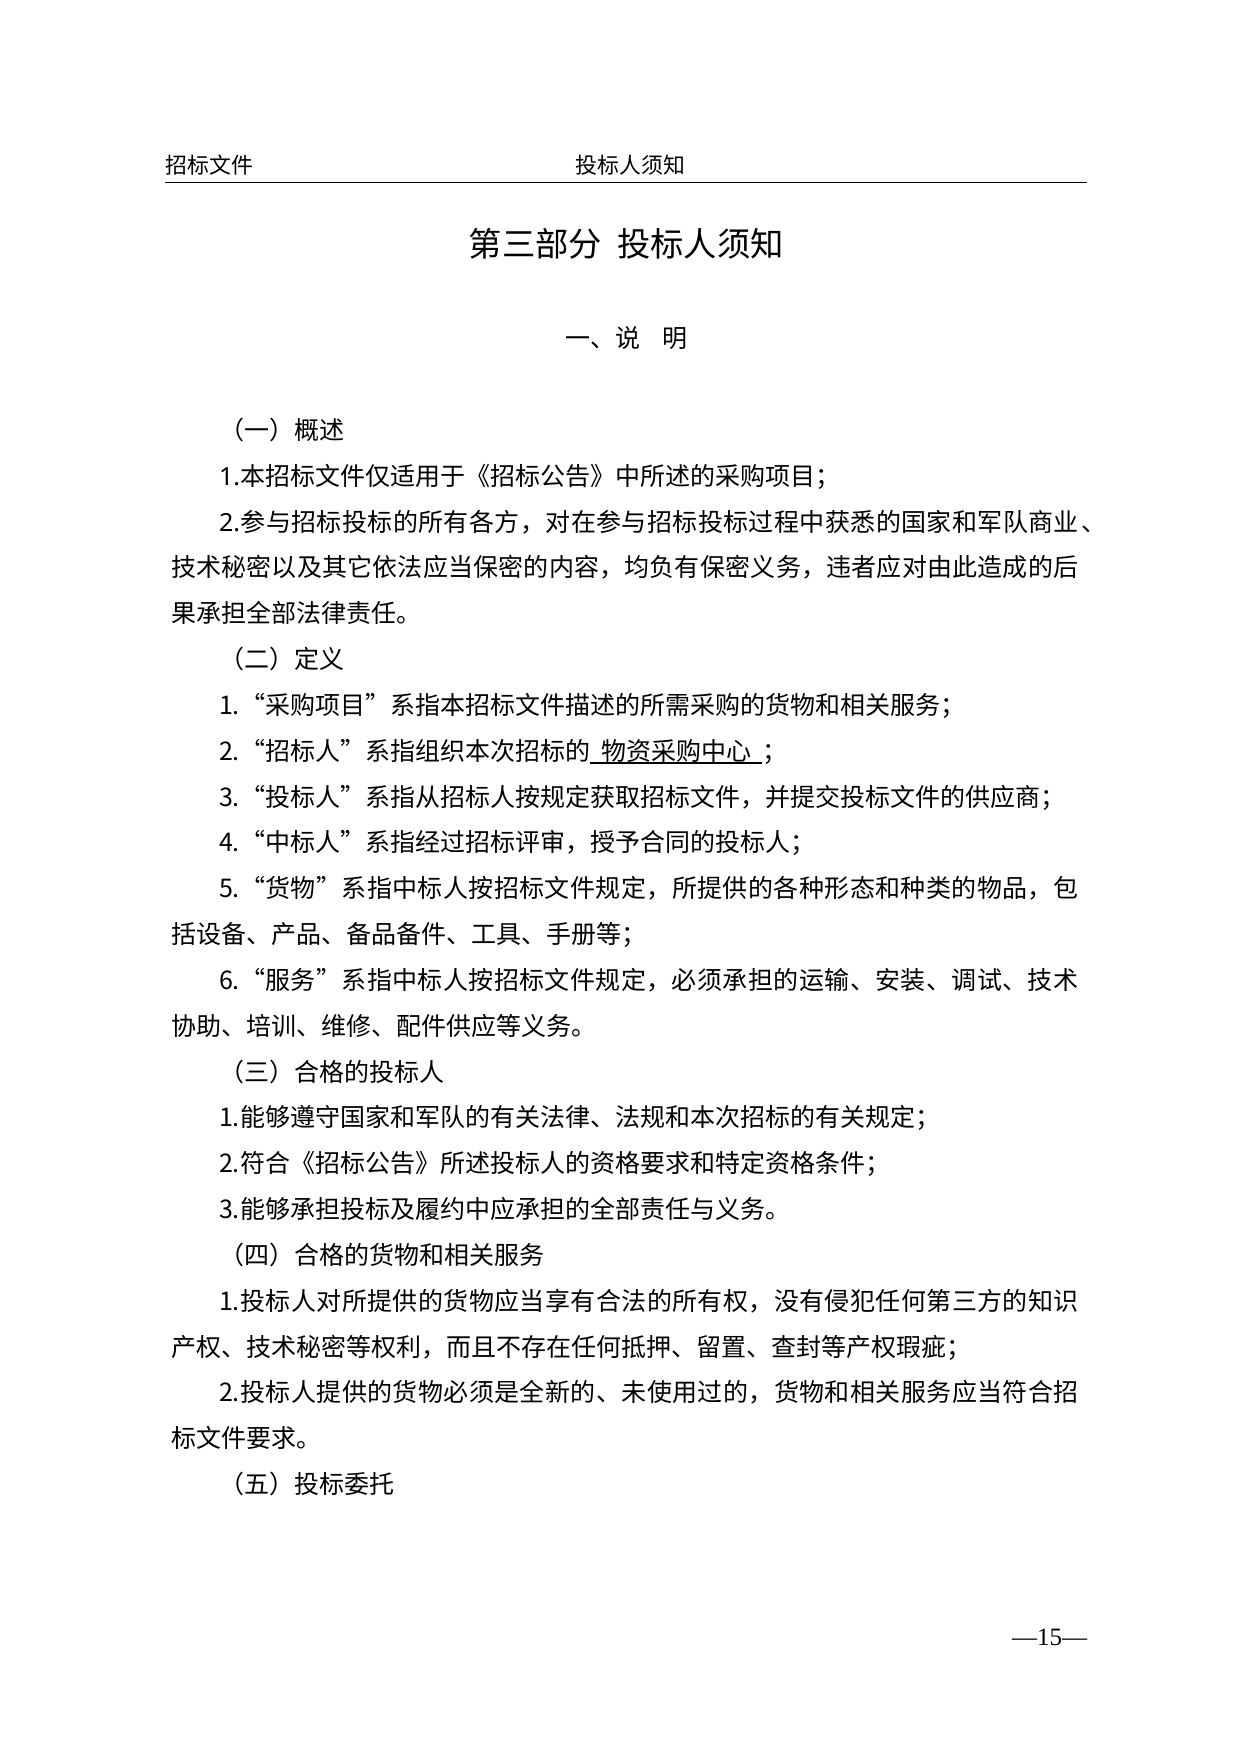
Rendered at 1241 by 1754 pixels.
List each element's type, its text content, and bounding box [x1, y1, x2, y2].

text 2.符合《招标公告》所述投标人的资格要求和特定资格条件； [171, 1136, 1081, 1182]
text 1.能够遵守国家和军队的有关法律、法规和本次招标的有关规定； [171, 1090, 1081, 1136]
text 一、说 明 [171, 311, 1081, 357]
text 2.投标人提供的货物必须是全新的、未使用过的，货物和相关服务应当符合招标文件要求。 [171, 1365, 1081, 1457]
text （三）合格的投标人 [171, 1044, 1081, 1090]
text 1.本招标文件仅适用于《招标公告》中所述的采购项目； [171, 448, 1081, 494]
text 2.参与招标投标的所有各方，对在参与招标投标过程中获悉的国家和军队商业、技术秘密以及其它依法应当保密的内容，均负有保密义务，违者应对由此造成的后果承担全部法律责任。 [171, 494, 1081, 632]
text 3.能够承担投标及履约中应承担的全部责任与义务。 [171, 1182, 1081, 1228]
text 1.投标人对所提供的货物应当享有合法的所有权，没有侵犯任何第三方的知识产权、技术秘密等权利，而且不存在任何抵押、留置、查封等产权瑕疵； [171, 1273, 1081, 1365]
text 6.“服务”系指中标人按招标文件规定，必须承担的运输、安装、调试、技术协助、培训、维修、配件供应等义务。 [171, 953, 1081, 1044]
text 2.“招标人”系指组织本次招标的 物资采购中心 ； [171, 723, 1081, 769]
text 4.“中标人”系指经过招标评审，授予合同的投标人； [171, 815, 1081, 861]
text （二）定义 [171, 632, 1081, 678]
text （四）合格的货物和相关服务 [171, 1228, 1081, 1273]
text （五）投标委托 [171, 1457, 1081, 1503]
text 1.“采购项目”系指本招标文件描述的所需采购的货物和相关服务； [171, 678, 1081, 723]
text （一）概述 [171, 403, 1081, 448]
text 3.“投标人”系指从招标人按规定获取招标文件，并提交投标文件的供应商； [171, 769, 1081, 815]
text 第三部分 投标人须知 [171, 219, 1081, 265]
text 5.“货物”系指中标人按招标文件规定，所提供的各种形态和种类的物品，包括设备、产品、备品备件、工具、手册等； [171, 861, 1081, 953]
